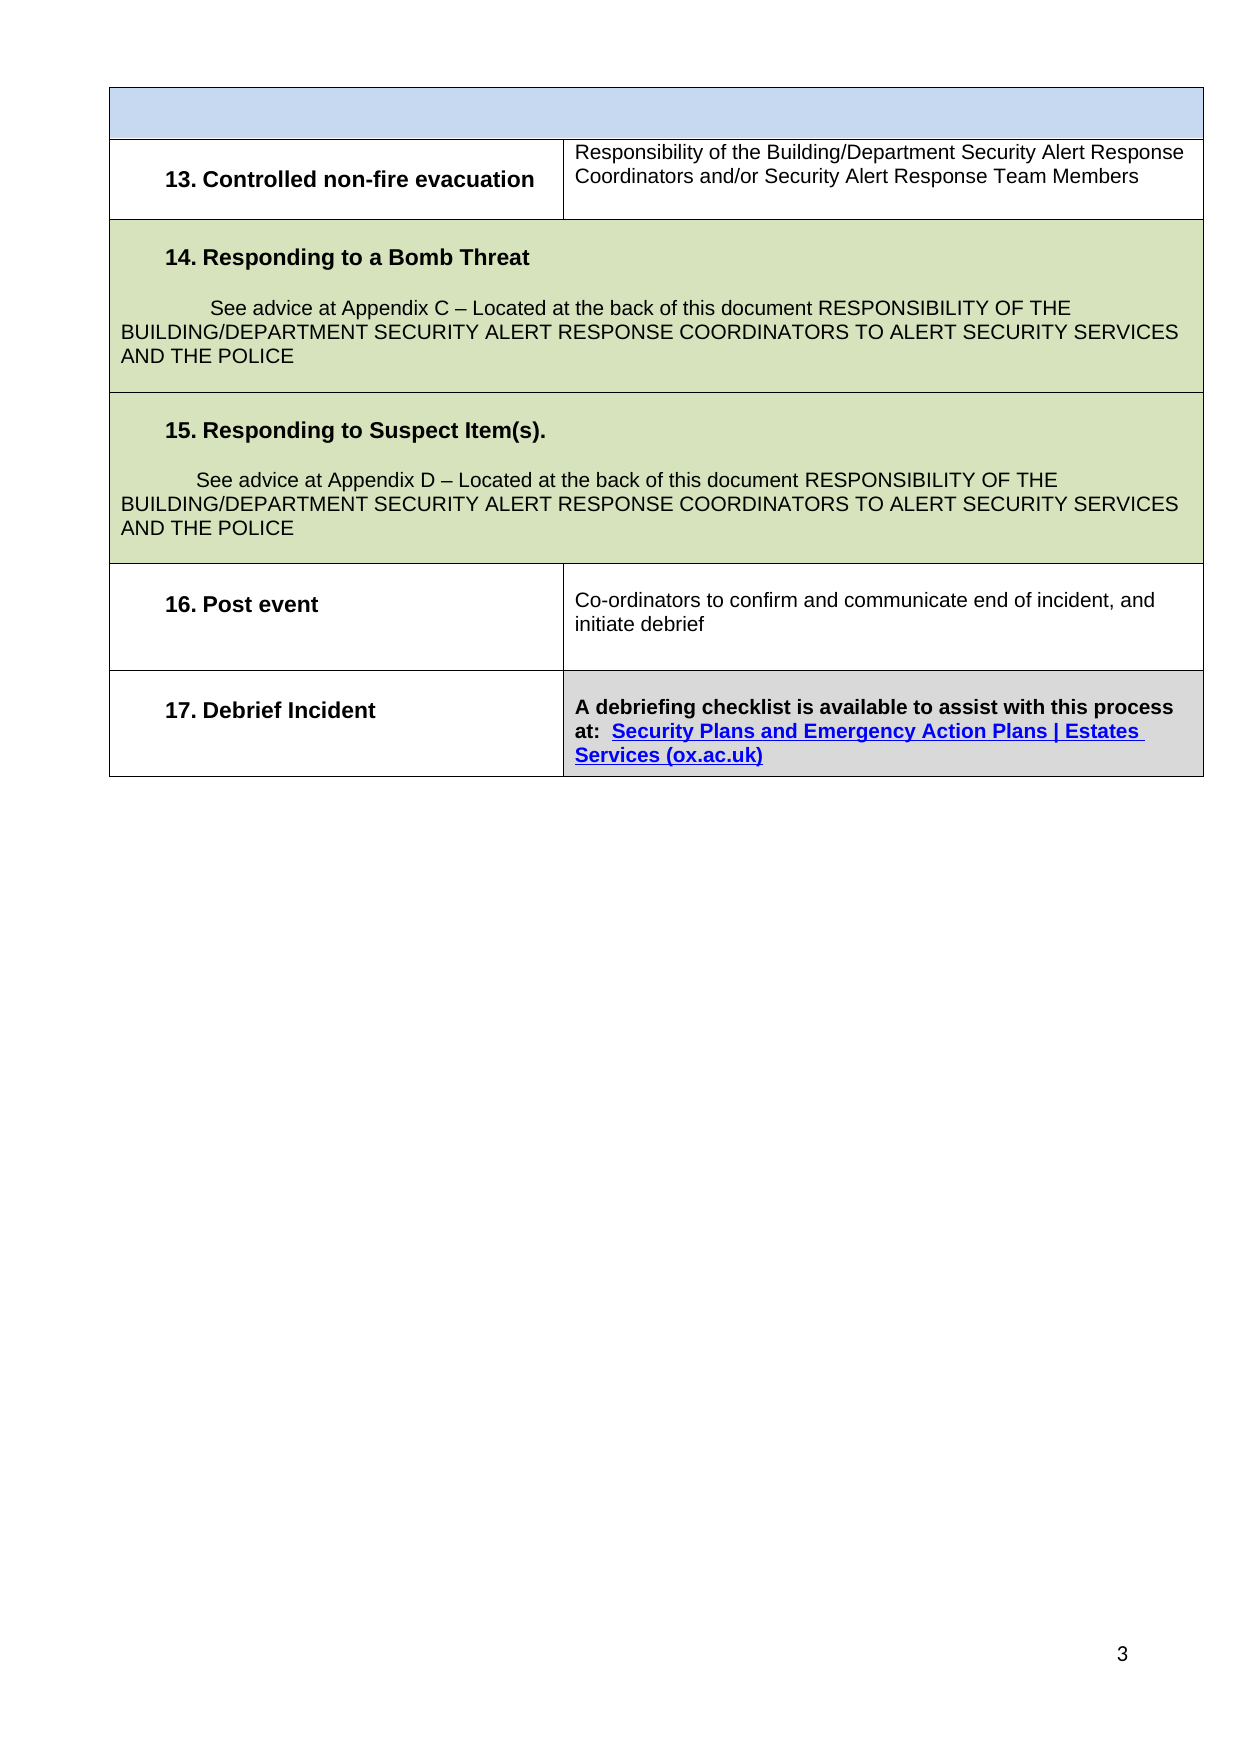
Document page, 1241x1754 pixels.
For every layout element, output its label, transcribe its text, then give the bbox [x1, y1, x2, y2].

table_cell Controlled non-fire evacuation [110, 140, 563, 218]
table_cell Responsibility of the Building/Department Security Alert Response Coordinators and/or Security Alert Response Team Members [564, 140, 1203, 218]
table_cell Debrief Incident [110, 671, 563, 776]
table_cell Responding to Suspect Item(s). See advice at Appendix D – Located at the back of this document RESPONSIBILITY OF THE BUILDING/DEPARTMENT SECURITY ALERT RESPONSE COORDINATORS TO ALERT SECURITY SERVICES AND THE POLICE [110, 393, 1203, 563]
table_cell Responding to a Bomb Threat See advice at Appendix C – Located at the back of this document RESPONSIBILITY OF THE BUILDING/DEPARTMENT SECURITY ALERT RESPONSE COORDINATORS TO ALERT SECURITY SERVICES AND THE POLICE [110, 220, 1203, 392]
table_cell A debriefing checklist is available to assist with this process at: Security Plans and Emergency Action Plans | Estates Services (ox.ac.uk) [564, 671, 1203, 776]
table_cell Co-ordinators to confirm and communicate end of incident, and initiate debrief [564, 564, 1203, 670]
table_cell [110, 88, 1203, 138]
table_cell Post event [110, 564, 563, 670]
